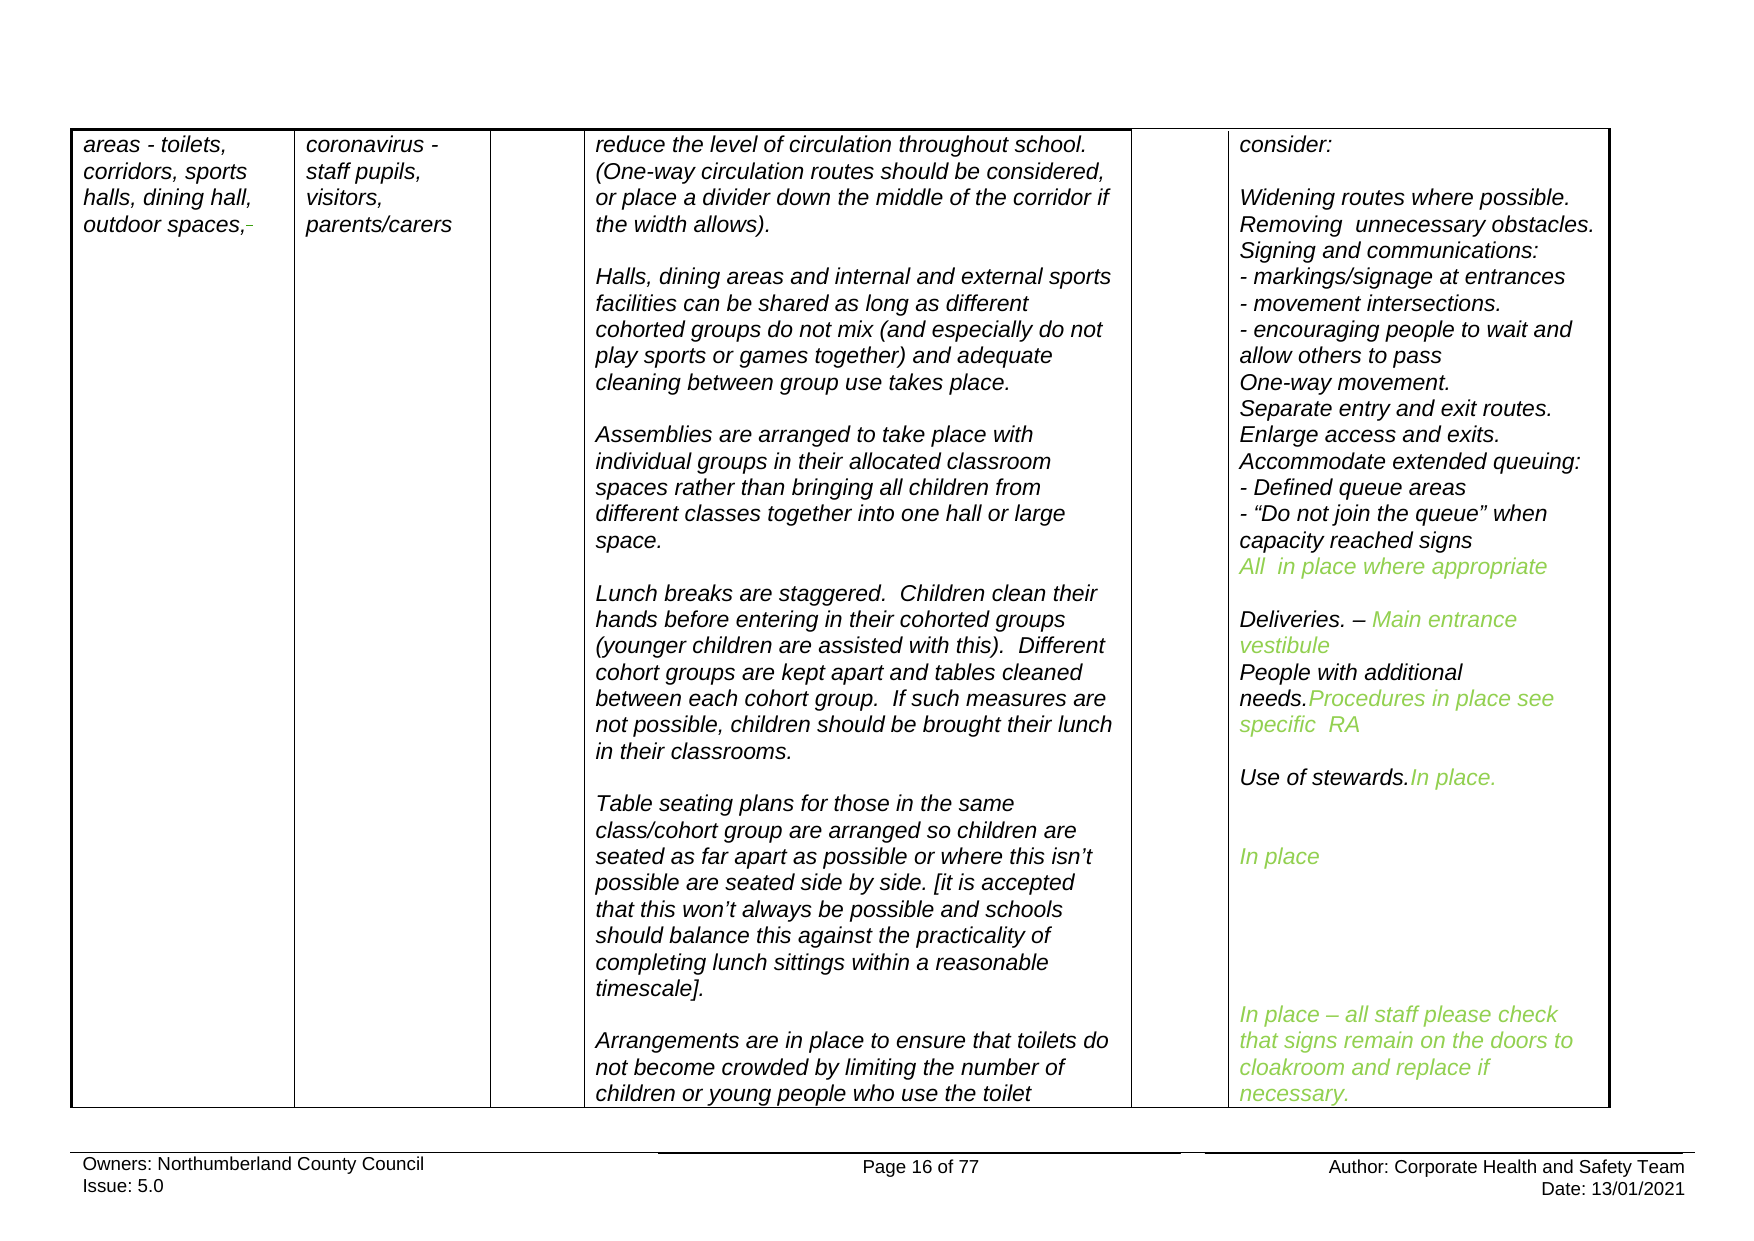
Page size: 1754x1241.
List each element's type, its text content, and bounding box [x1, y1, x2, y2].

table_cell M [1132, 129, 1228, 1107]
table_cell H [491, 131, 584, 1107]
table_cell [295, 131, 490, 1107]
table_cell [73, 131, 294, 1107]
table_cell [1228, 129, 1608, 1107]
